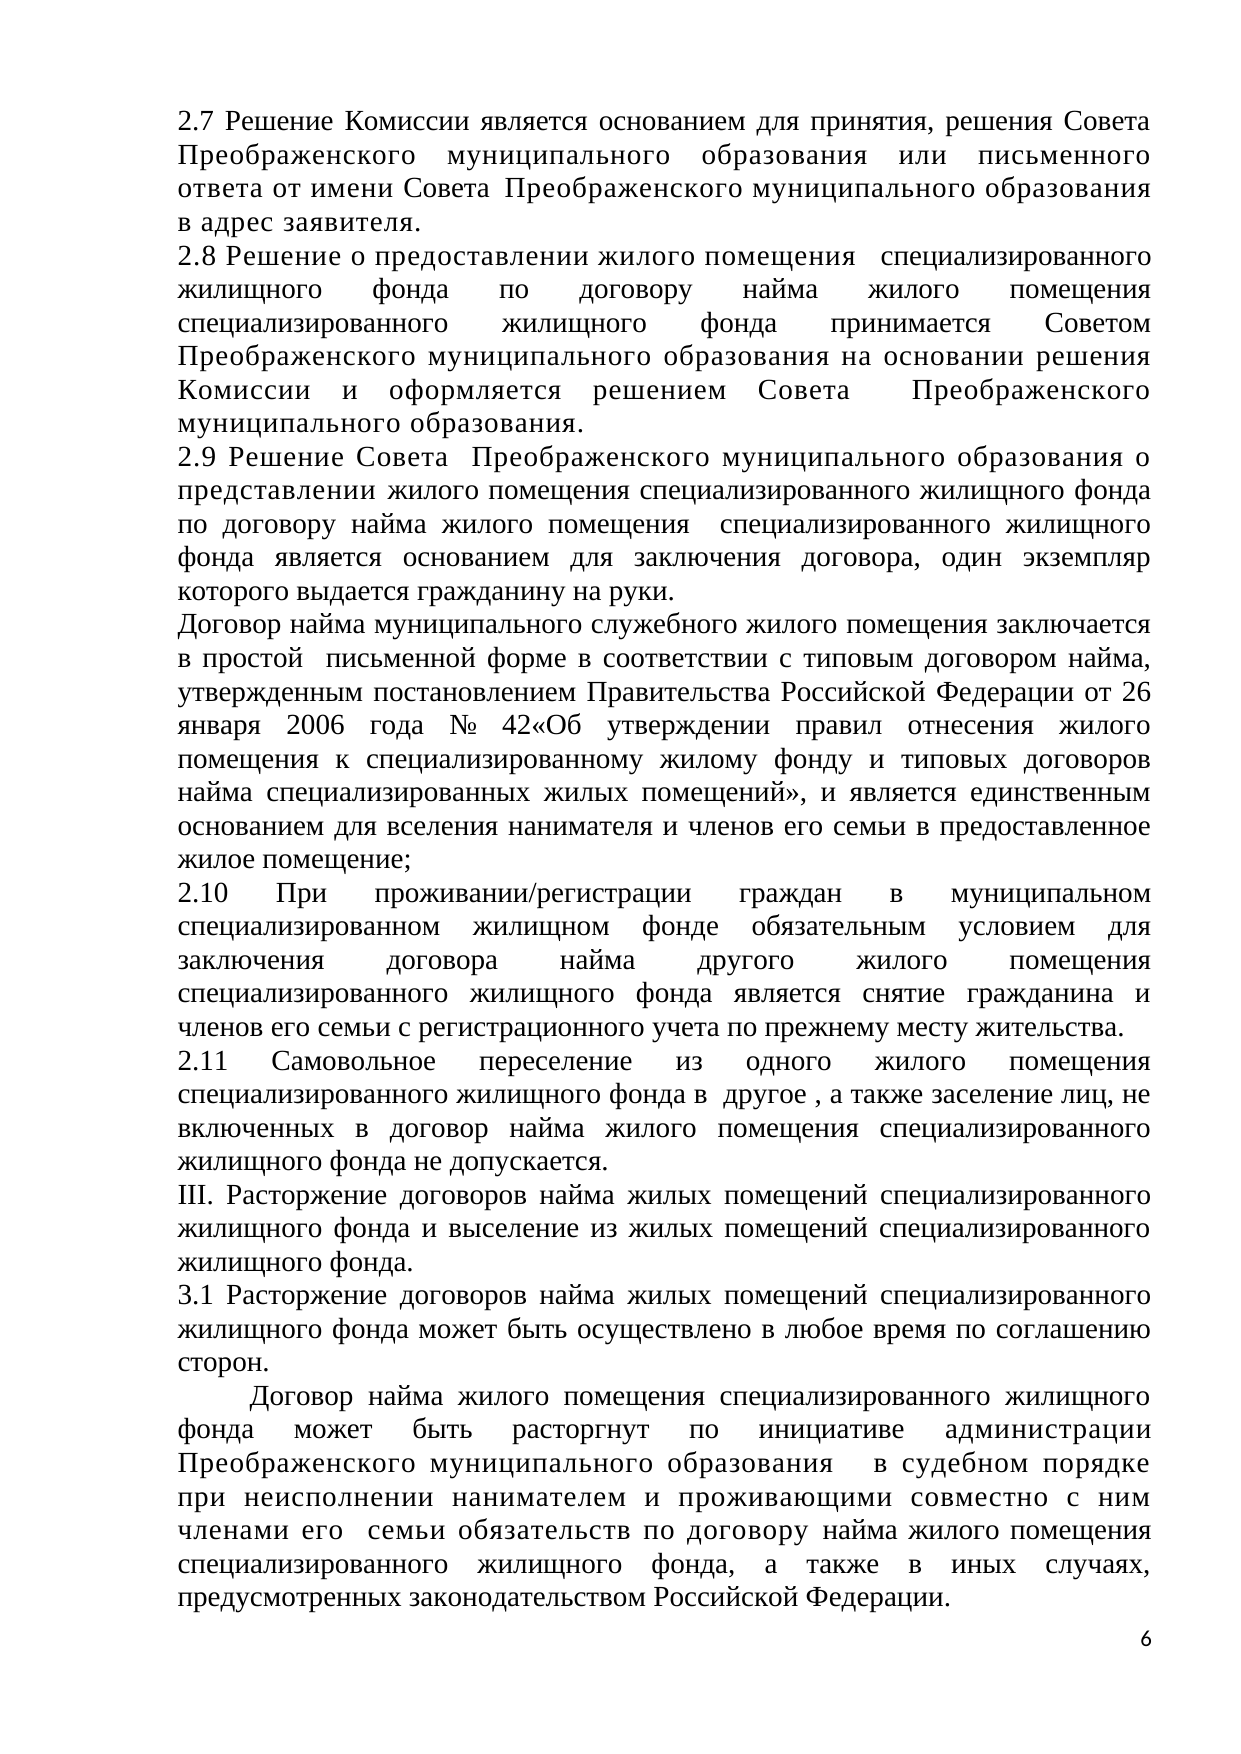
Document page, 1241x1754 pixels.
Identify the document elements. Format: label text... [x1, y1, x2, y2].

text Договор найма муниципального служебного жилого помещения заключается в простой письменной форме в соответствии с типовым договором найма, утвержденным постановлением Правительства Российской Федерации от 26 января 2006 года № 42«Об утверждении правил отнесения жилого помещения к специализированному жилому фонду и типовых договоров найма специализированных жилых помещений», и является единственным основанием для вселения нанимателя и членов его семьи в предоставленное жилое помещение; [177, 607, 1152, 875]
text 2.8 Решение о предоставлении жилого помещения специализированного жилищного фонда по договору найма жилого помещения специализированного жилищного фонда принимается Советом Преображенского муниципального образования на основании решения Комиссии и оформляется решением Совета Преображенского муниципального образования. [177, 238, 1152, 439]
text 2.7 Решение Комиссии является основанием для принятия, решения Совета Преображенского муниципального образования или письменного ответа от имени Совета Преображенского муниципального образования в адрес заявителя. [177, 103, 1152, 238]
text 3.1 Расторжение договоров найма жилых помещений специализированного жилищного фонда может быть осуществлено в любое время по соглашению сторон. [177, 1277, 1152, 1378]
text 2.10 При проживании/регистрации граждан в муниципальном специализированном жилищном фонде обязательным условием для заключения договора найма другого жилого помещения специализированного жилищного фонда является снятие гражданина и членов его семьи с регистрационного учета по прежнему месту жительства. [177, 875, 1152, 1043]
text 2.9 Решение Совета Преображенского муниципального образования о представлении жилого помещения специализированного жилищного фонда по договору найма жилого помещения специализированного жилищного фонда является основанием для заключения договора, один экземпляр которого выдается гражданину на руки. [177, 439, 1152, 607]
text III. Расторжение договоров найма жилых помещений специализированного жилищного фонда и выселение из жилых помещений специализированного жилищного фонда. [177, 1177, 1152, 1277]
text 2.11 Самовольное переселение из одного жилого помещения специализированного жилищного фонда в другое , а также заселение лиц, не включенных в договор найма жилого помещения специализированного жилищного фонда не допускается. [177, 1043, 1152, 1177]
text Договор найма жилого помещения специализированного жилищного фонда может быть расторгнут по инициативе администрации Преображенского муниципального образования в судебном порядке при неисполнении нанимателем и проживающими совместно с ним членами его семьи обязательств по договору найма жилого помещения специализированного жилищного фонда, а также в иных случаях, предусмотренных законодательством Российской Федерации. [177, 1378, 1152, 1613]
